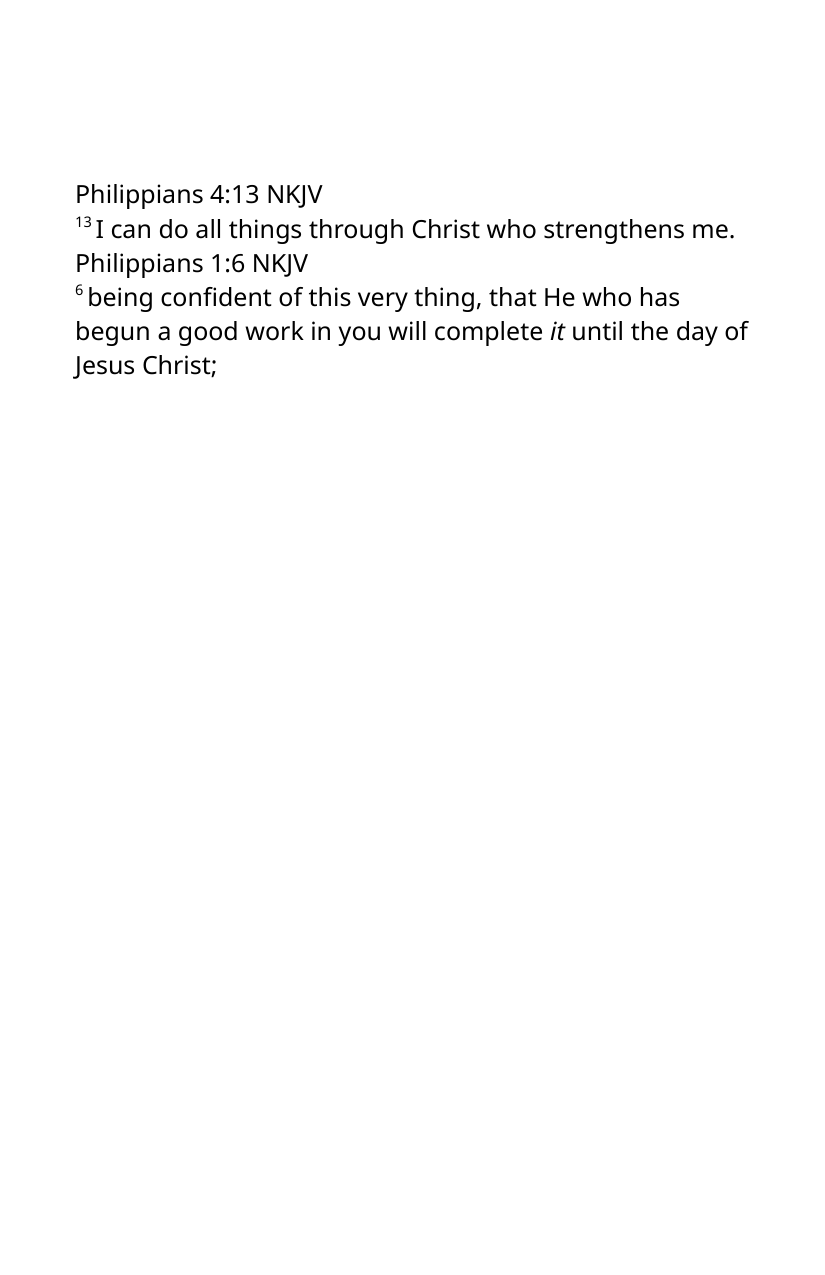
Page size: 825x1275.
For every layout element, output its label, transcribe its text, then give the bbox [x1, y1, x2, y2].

subtitle Philippians 4:13 NKJV [75, 177, 750, 211]
subtitle Philippians 1:6 NKJV [75, 245, 750, 279]
subtitle 13 I can do all things through Christ who strengthens me. [75, 211, 750, 245]
subtitle 6 being confident of this very thing, that He who has begun a good work in you will complete it until the day of Jesus Christ; [75, 279, 750, 382]
